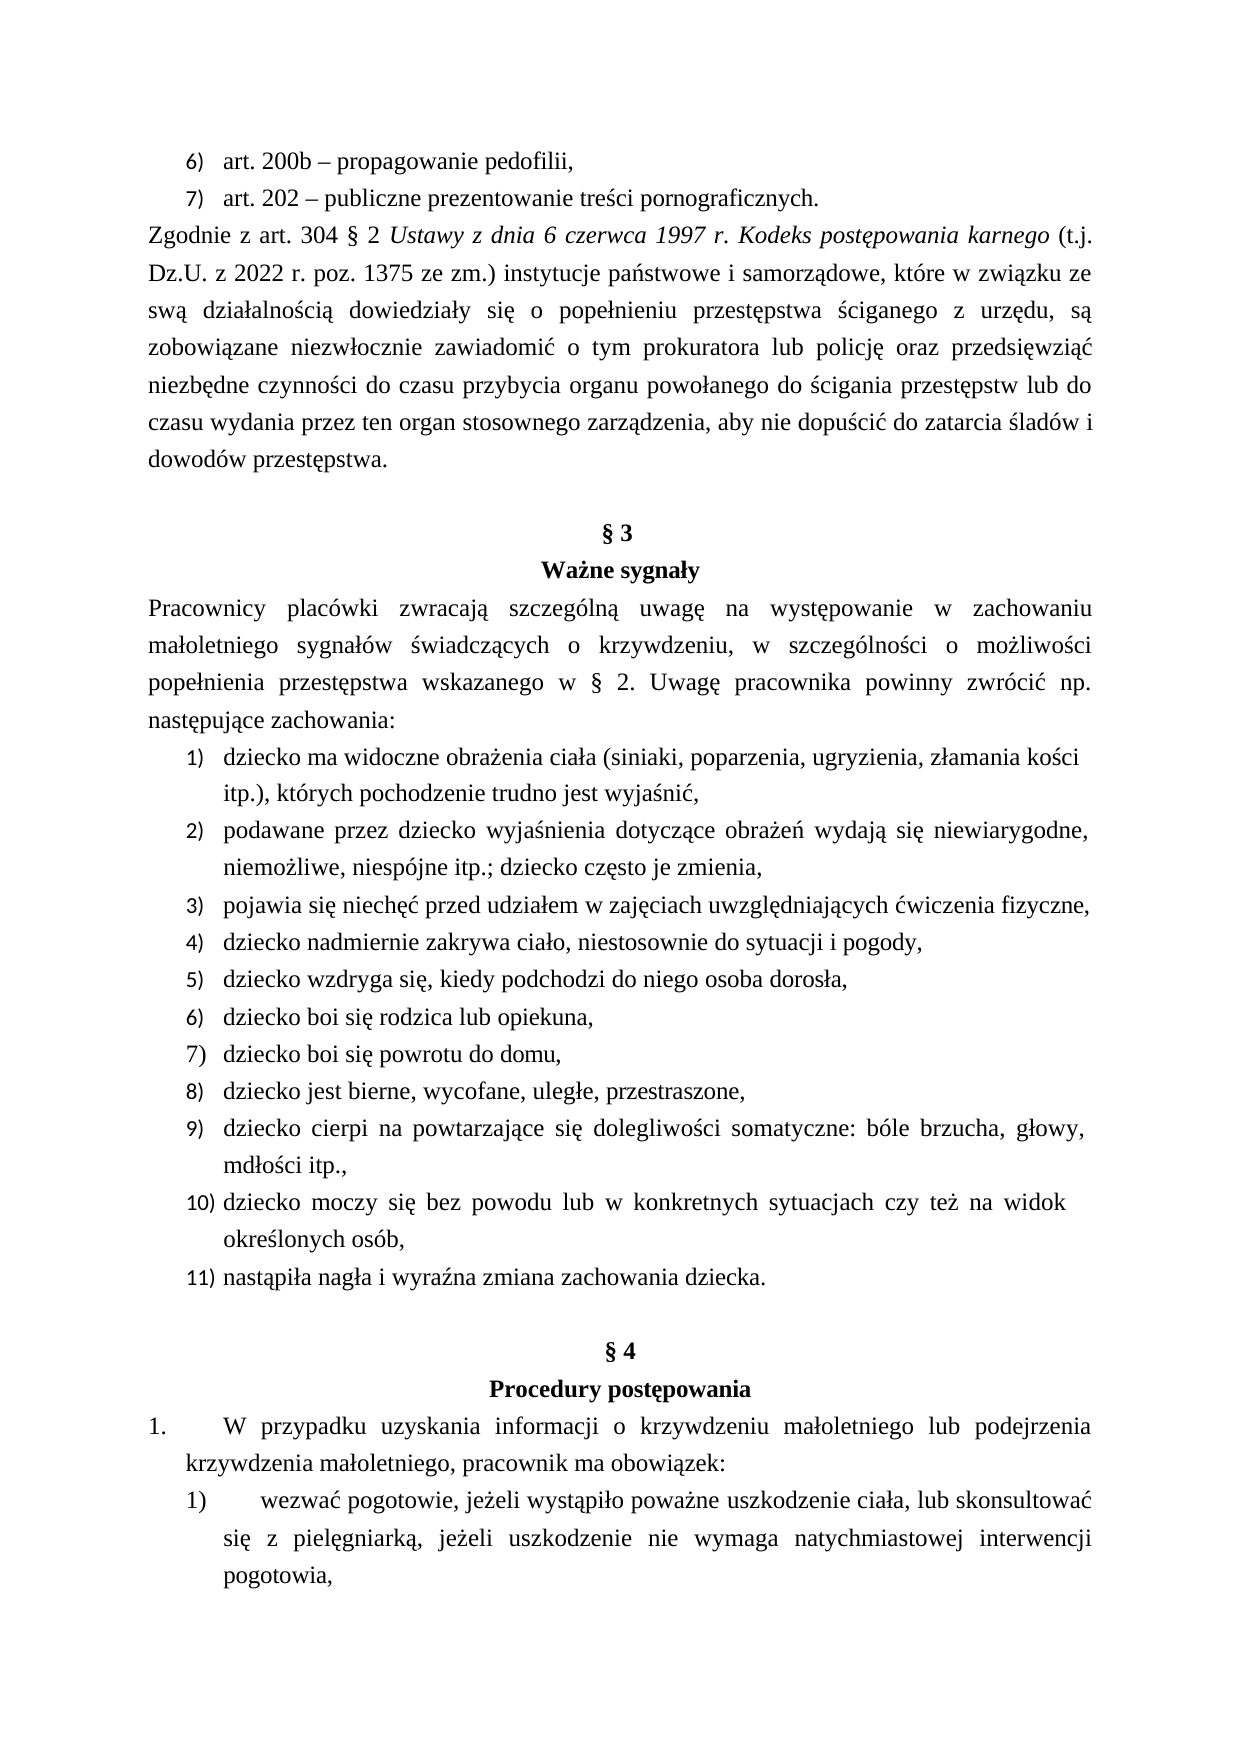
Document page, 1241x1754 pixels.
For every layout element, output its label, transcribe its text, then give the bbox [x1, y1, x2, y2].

list dziecko jest bierne, wycofane, uległe, przestraszone, [186, 1076, 1105, 1105]
list dziecko boi się rodzica lub opiekuna, [186, 1002, 1105, 1031]
list dziecko boi się powrotu do domu, [186, 1039, 1105, 1068]
list dziecko ma widoczne obrażenia ciała (siniaki, poparzenia, ugryzienia, złamania kości itp.), których pochodzenie trudno jest wyjaśnić, [186, 742, 1093, 807]
list wezwać pogotowie, jeżeli wystąpiło poważne uszkodzenie ciała, lub skonsultować się z pielęgniarką, jeżeli uszkodzenie nie wymaga natychmiastowej interwencji pogotowia, [186, 1486, 1092, 1589]
list podawane przez dziecko wyjaśnienia dotyczące obrażeń wydają się niewiarygodne, niemożliwe, niespójne itp.; dziecko często je zmienia, [186, 815, 1093, 881]
list W przypadku uzyskania informacji o krzywdzeniu małoletniego lub podejrzenia krzywdzenia małoletniego, pracownik ma obowiązek: [148, 1411, 1092, 1477]
list dziecko nadmiernie zakrywa ciało, niestosownie do sytuacji i pogody, [186, 927, 1105, 956]
list dziecko moczy się bez powodu lub w konkretnych sytuacjach czy też na widok określonych osób, [186, 1187, 1092, 1253]
list dziecko cierpi na powtarzające się dolegliwości somatyczne: bóle brzucha, głowy, mdłości itp., [186, 1113, 1092, 1179]
text Zgodnie z art. 304 § 2 Ustawy z dnia 6 czerwca 1997 r. Kodeks postępowania karnego (t.j. Dz.U. z 2022 r. poz. 1375 ze zm.) instytucje państwowe i samorządowe, które w związku ze swą działalnością dowiedziały się o popełnieniu przestępstwa ściganego z urzędu, są zobowiązane niezwłocznie zawiadomić o tym prokuratora lub policję oraz przedsięwziąć niezbędne czynności do czasu przybycia organu powołanego do ścigania przestępstw lub do czasu wydania przez ten organ stosownego zarządzenia, aby nie dopuścić do zatarcia śladów i dowodów przestępstwa. [148, 221, 1093, 473]
text § 3 [145, 518, 1089, 547]
list pojawia się niechęć przed udziałem w zajęciach uwzględniających ćwiczenia fizyczne, [186, 890, 1105, 919]
list art. 202 – publiczne prezentowanie treści pornograficznych. [185, 183, 1105, 212]
subtitle Ważne sygnały [136, 556, 1105, 584]
text Pracownicy placówki zwracają szczególną uwagę na występowanie w zachowaniu małoletniego sygnałów świadczących o krzywdzeniu, w szczególności o możliwości popełnienia przestępstwa wskazanego w § 2. Uwagę pracownika powinny zwrócić np. następujące zachowania: [148, 593, 1093, 733]
subtitle Procedury postępowania [136, 1374, 1105, 1402]
text § 4 [136, 1336, 1105, 1365]
list dziecko wzdryga się, kiedy podchodzi do niego osoba dorosła, [186, 964, 1105, 993]
list nastąpiła nagła i wyraźna zmiana zachowania dziecka. [186, 1262, 1105, 1291]
list art. 200b – propagowanie pedofilii, [185, 146, 1105, 175]
